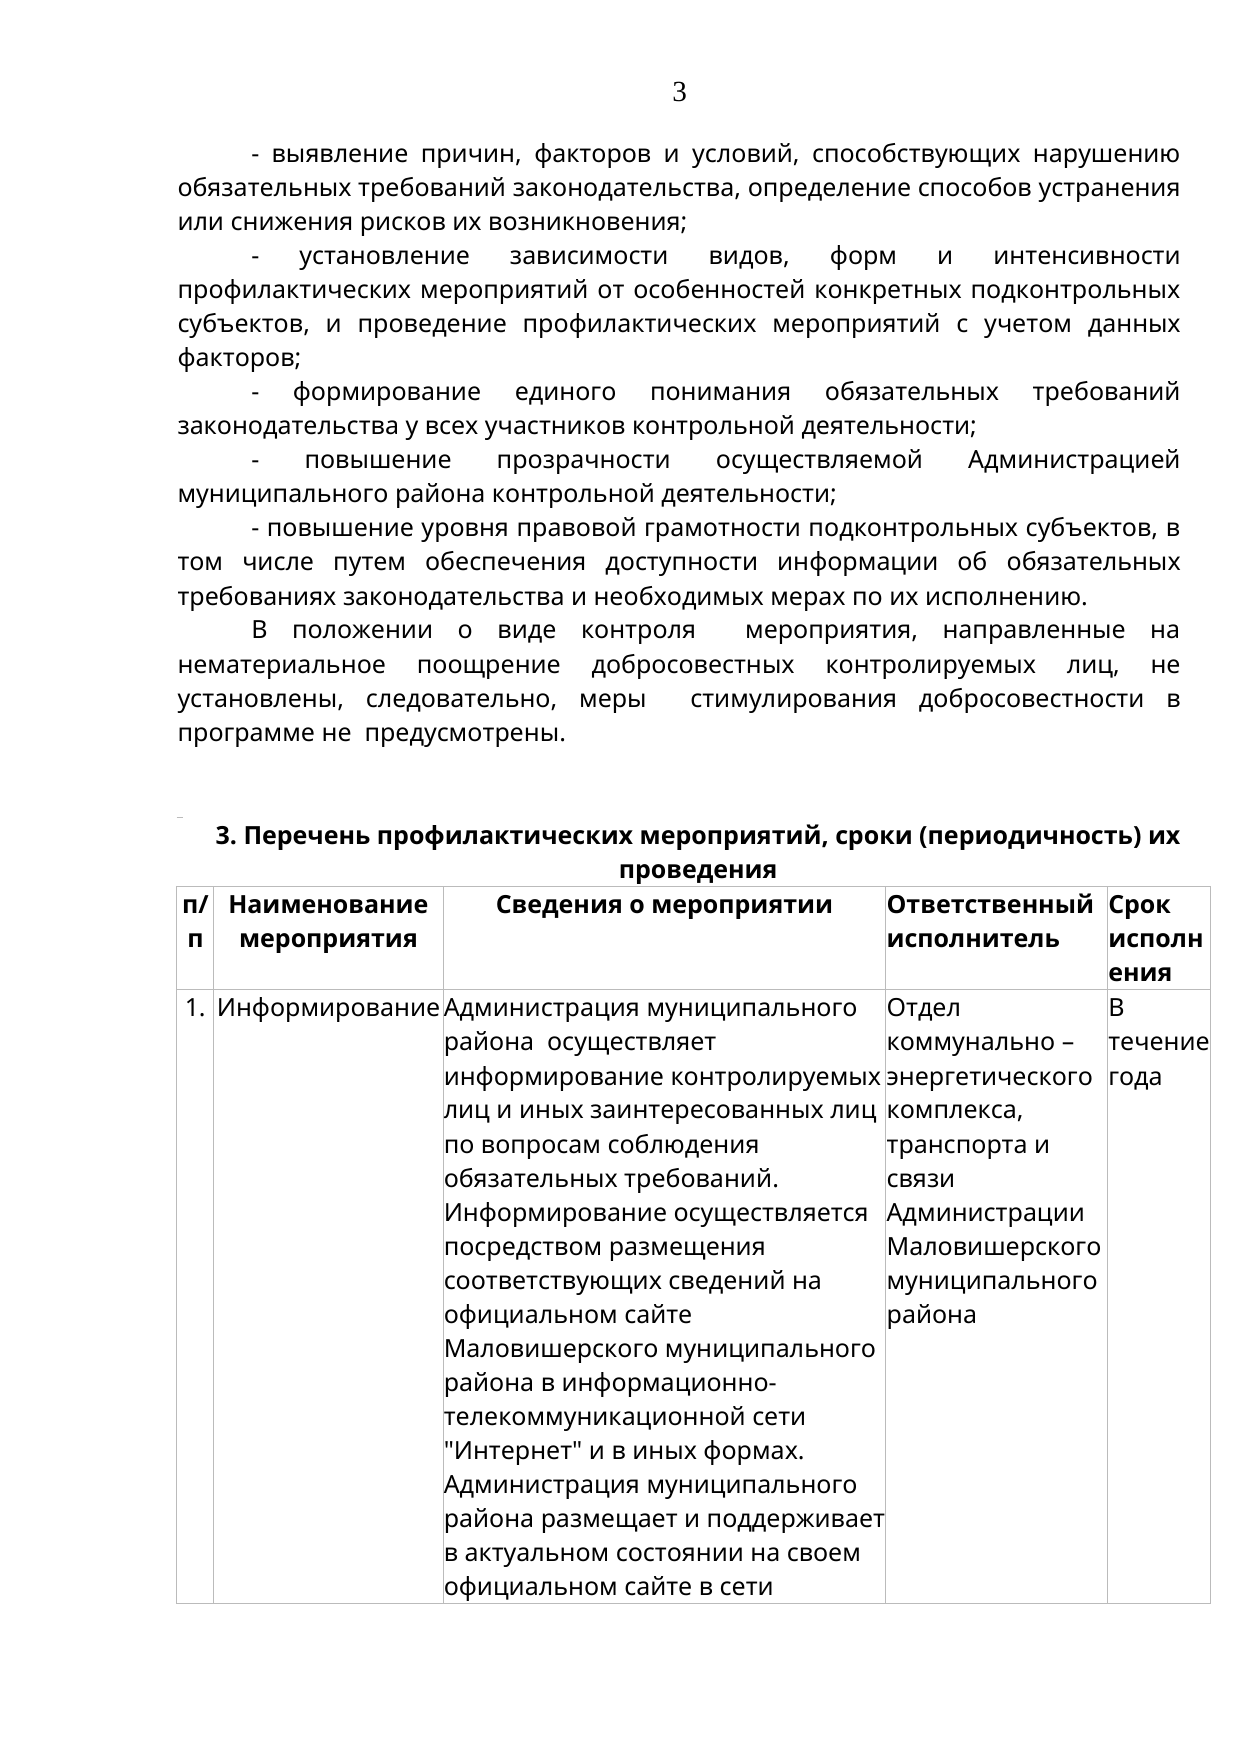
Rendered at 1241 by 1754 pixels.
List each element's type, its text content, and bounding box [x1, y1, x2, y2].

table_header Наименование мероприятия [214, 887, 443, 989]
text - выявление причин, факторов и условий, способствующих нарушению обязательных требований законодательства, определение способов устранения или снижения рисков их возникновения; [177, 135, 1181, 237]
text 3. Перечень профилактических мероприятий, сроки (периодичность) их проведения [215, 818, 1181, 886]
table_header Срок исполнения [1108, 887, 1210, 989]
text - формирование единого понимания обязательных требований законодательства у всех участников контрольной деятельности; [177, 374, 1181, 442]
text В положении о виде контроля мероприятия, направленные на нематериальное поощрение добросовестных контролируемых лиц, не установлены, следовательно, меры стимулирования добросовестности в программе не предусмотрены. [177, 612, 1181, 748]
text - повышение прозрачности осуществляемой Администрацией муниципального района контрольной деятельности; [177, 442, 1181, 510]
table_header Ответственный исполнитель [886, 887, 1107, 989]
table_header п/п [177, 887, 213, 989]
table_cell В течение года [1108, 990, 1210, 1603]
table_header Сведения о мероприятии [444, 887, 885, 989]
text - установление зависимости видов, форм и интенсивности профилактических мероприятий от особенностей конкретных подконтрольных субъектов, и проведение профилактических мероприятий с учетом данных факторов; [177, 237, 1181, 374]
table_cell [444, 990, 885, 1603]
table_cell Информирование [214, 990, 443, 1603]
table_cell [886, 990, 1107, 1603]
text - повышение уровня правовой грамотности подконтрольных субъектов, в том числе путем обеспечения доступности информации об обязательных требованиях законодательства и необходимых мерах по их исполнению. [177, 510, 1181, 612]
table_cell 1. [177, 990, 213, 1603]
